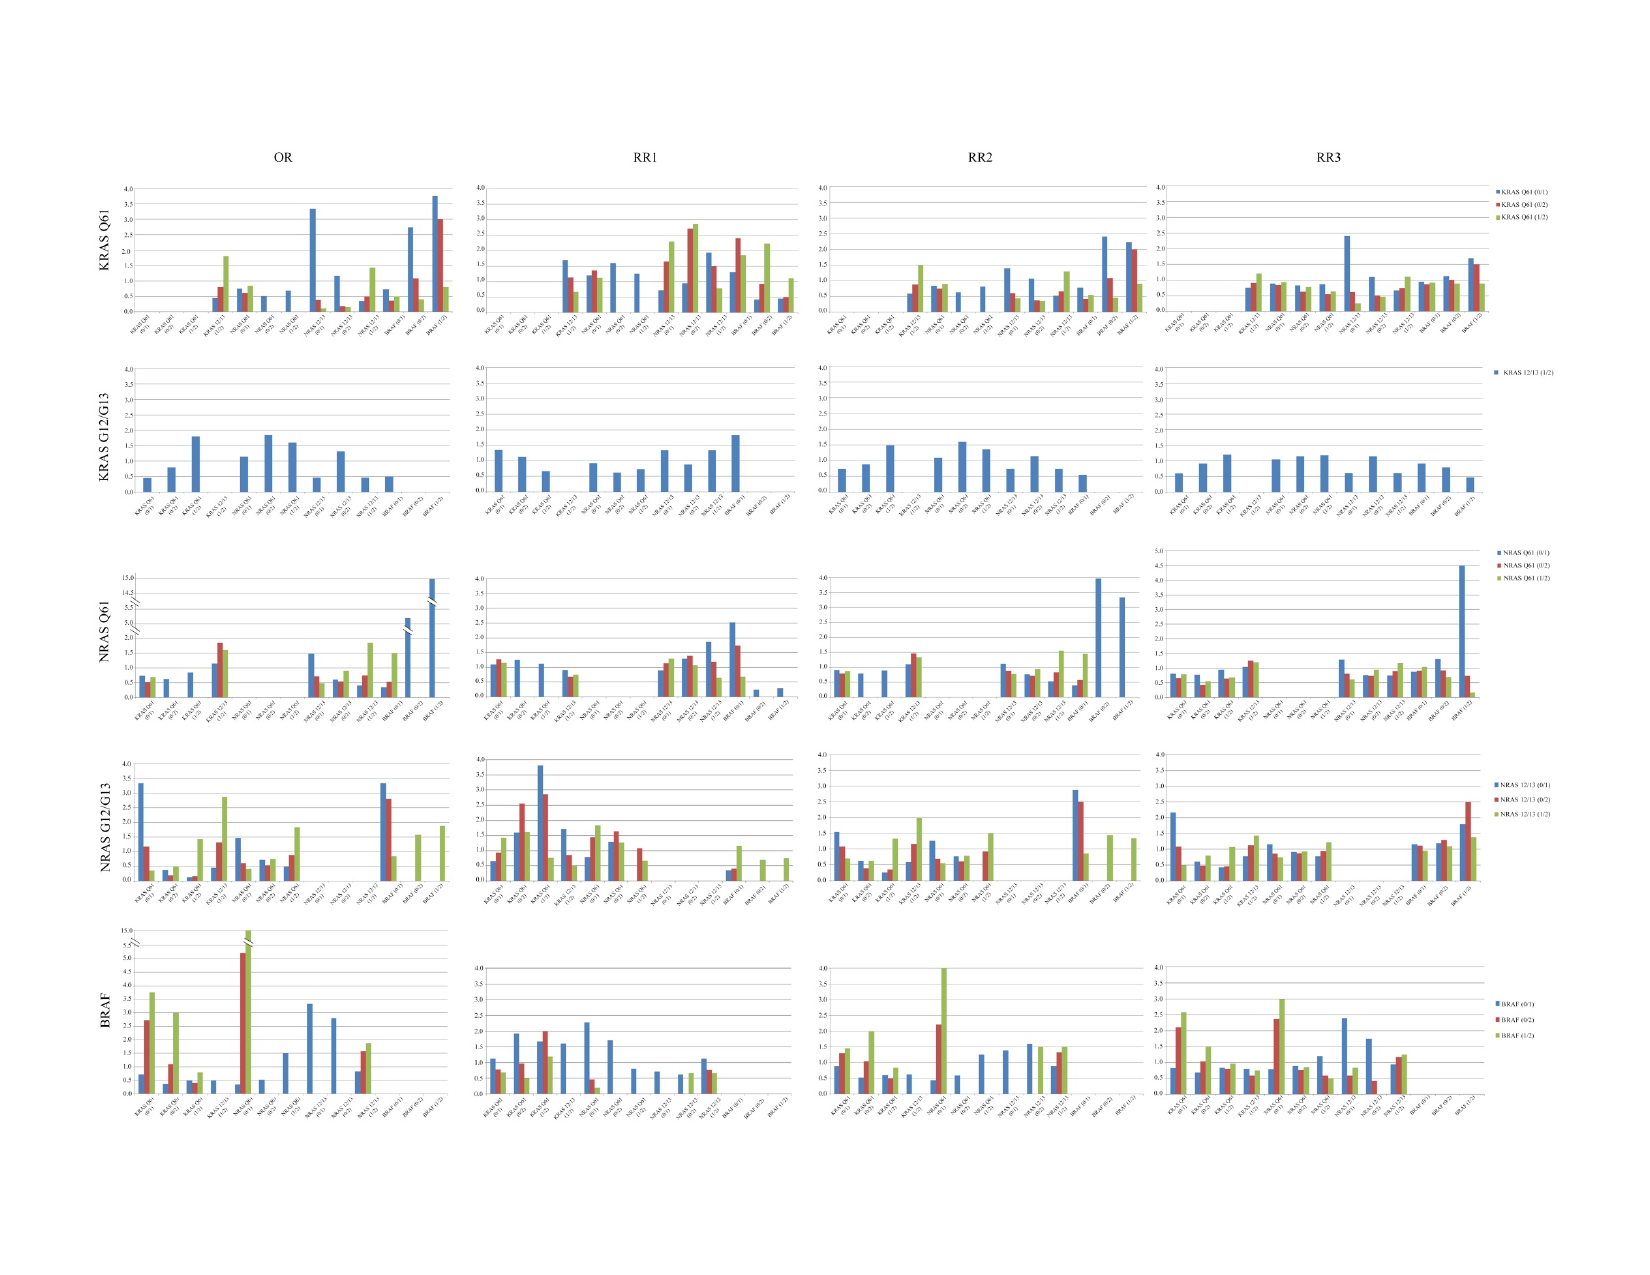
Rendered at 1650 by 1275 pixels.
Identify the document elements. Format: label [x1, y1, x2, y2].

picture [83, 128, 1567, 1130]
